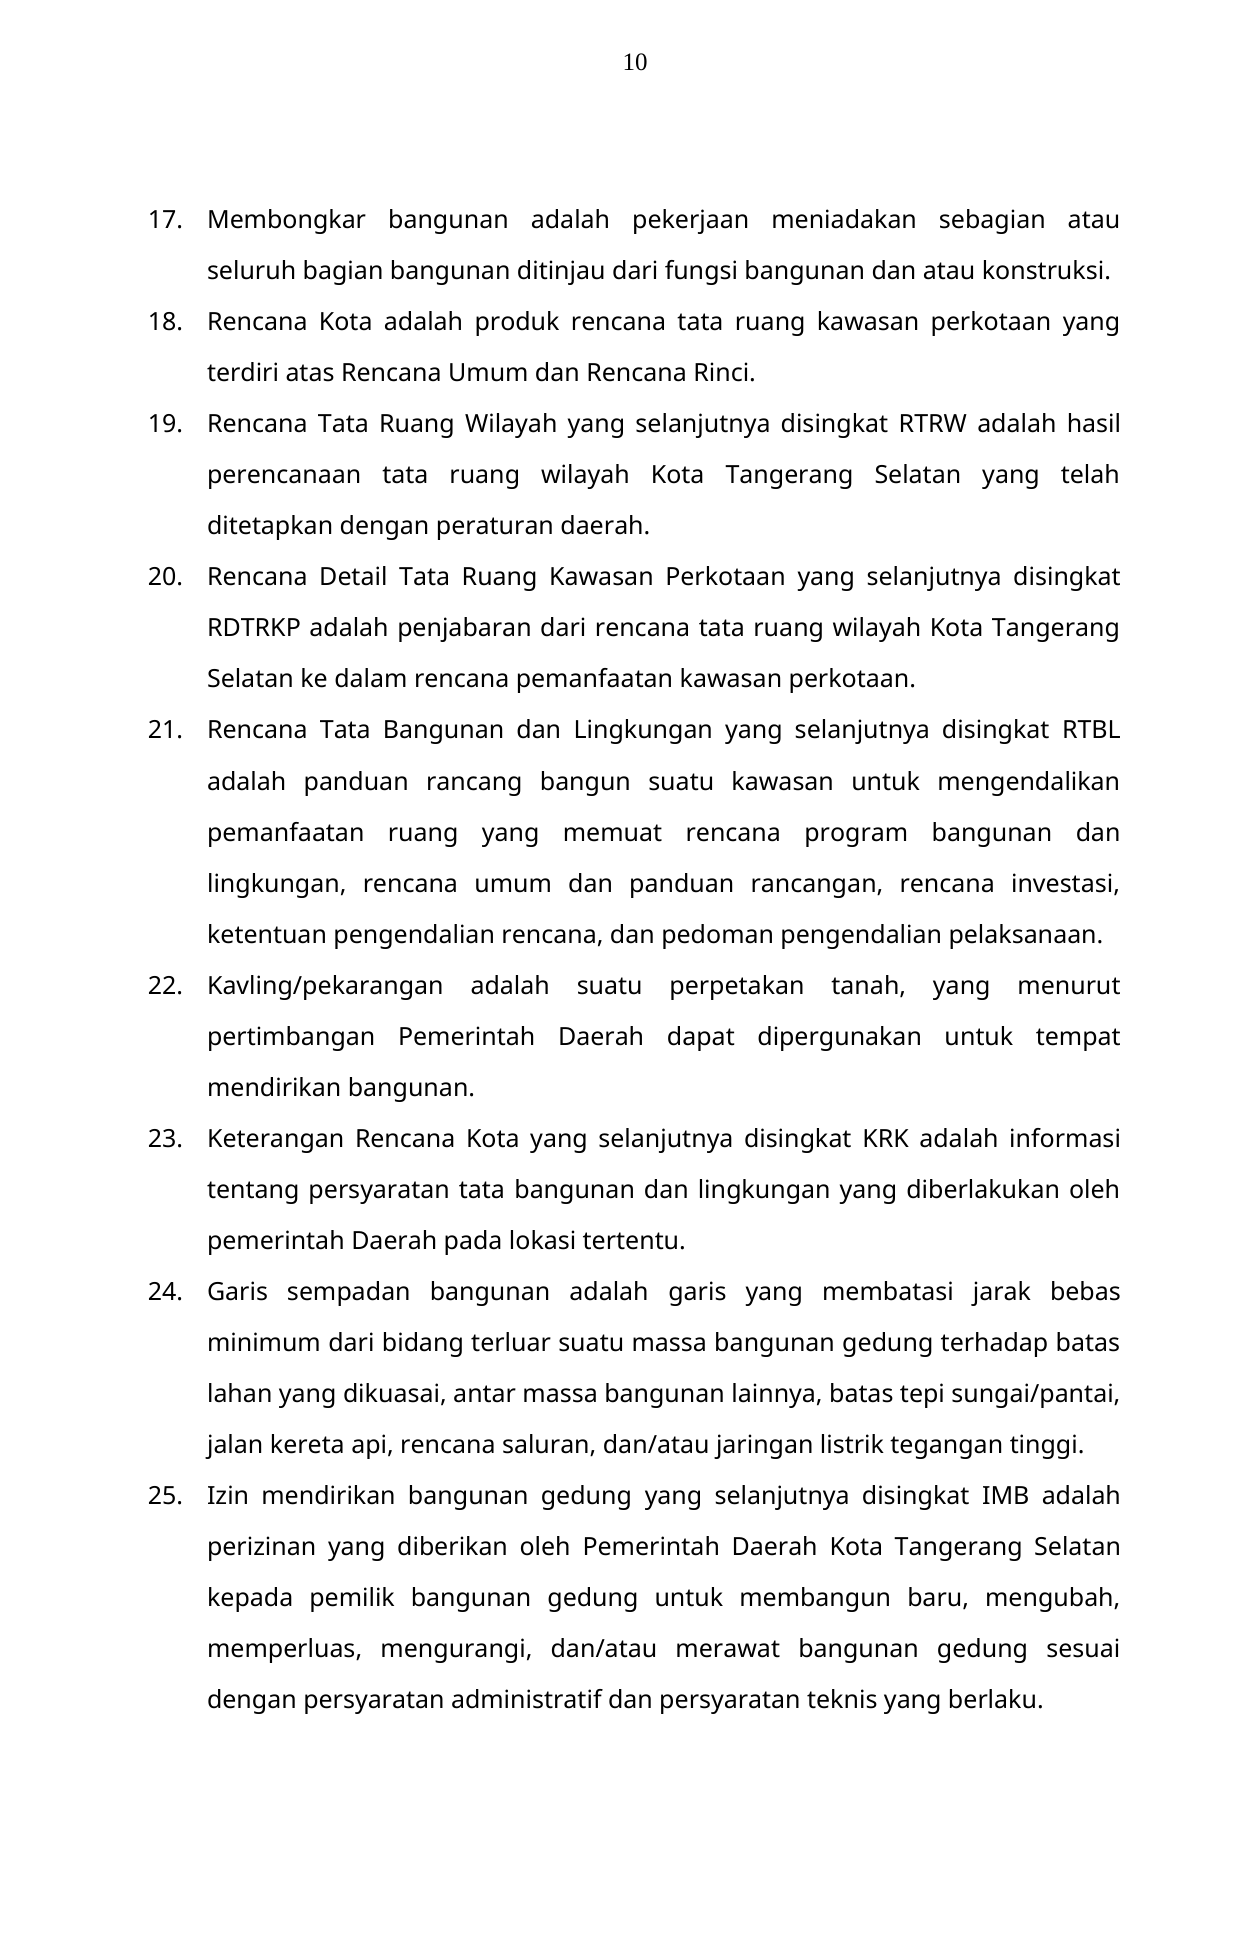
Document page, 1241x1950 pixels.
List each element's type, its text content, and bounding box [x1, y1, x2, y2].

list Rencana Detail Tata Ruang Kawasan Perkotaan yang selanjutnya disingkat RDTRKP adalah penjabaran dari rencana tata ruang wilayah Kota Tangerang Selatan ke dalam rencana pemanfaatan kawasan perkotaan. [148, 559, 1121, 695]
list Rencana Tata Ruang Wilayah yang selanjutnya disingkat RTRW adalah hasil perencanaan tata ruang wilayah Kota Tangerang Selatan yang telah ditetapkan dengan peraturan daerah. [148, 406, 1121, 542]
list Izin mendirikan bangunan gedung yang selanjutnya disingkat IMB adalah perizinan yang diberikan oleh Pemerintah Daerah Kota Tangerang Selatan kepada pemilik bangunan gedung untuk membangun baru, mengubah, memperluas, mengurangi, dan/atau merawat bangunan gedung sesuai dengan persyaratan administratif dan persyaratan teknis yang berlaku. [148, 1478, 1121, 1716]
list Membongkar bangunan adalah pekerjaan meniadakan sebagian atau seluruh bagian bangunan ditinjau dari fungsi bangunan dan atau konstruksi. [148, 202, 1121, 287]
list Rencana Kota adalah produk rencana tata ruang kawasan perkotaan yang terdiri atas Rencana Umum dan Rencana Rinci. [148, 304, 1121, 389]
list Kavling/pekarangan adalah suatu perpetakan tanah, yang menurut pertimbangan Pemerintah Daerah dapat dipergunakan untuk tempat mendirikan bangunan. [148, 967, 1121, 1103]
list Rencana Tata Bangunan dan Lingkungan yang selanjutnya disingkat RTBL adalah panduan rancang bangun suatu kawasan untuk mengendalikan pemanfaatan ruang yang memuat rencana program bangunan dan lingkungan, rencana umum dan panduan rancangan, rencana investasi, ketentuan pengendalian rencana, dan pedoman pengendalian pelaksanaan. [148, 712, 1121, 950]
list Garis sempadan bangunan adalah garis yang membatasi jarak bebas minimum dari bidang terluar suatu massa bangunan gedung terhadap batas lahan yang dikuasai, antar massa bangunan lainnya, batas tepi sungai/pantai, jalan kereta api, rencana saluran, dan/atau jaringan listrik tegangan tinggi. [148, 1273, 1121, 1461]
list Keterangan Rencana Kota yang selanjutnya disingkat KRK adalah informasi tentang persyaratan tata bangunan dan lingkungan yang diberlakukan oleh pemerintah Daerah pada lokasi tertentu. [148, 1120, 1121, 1257]
